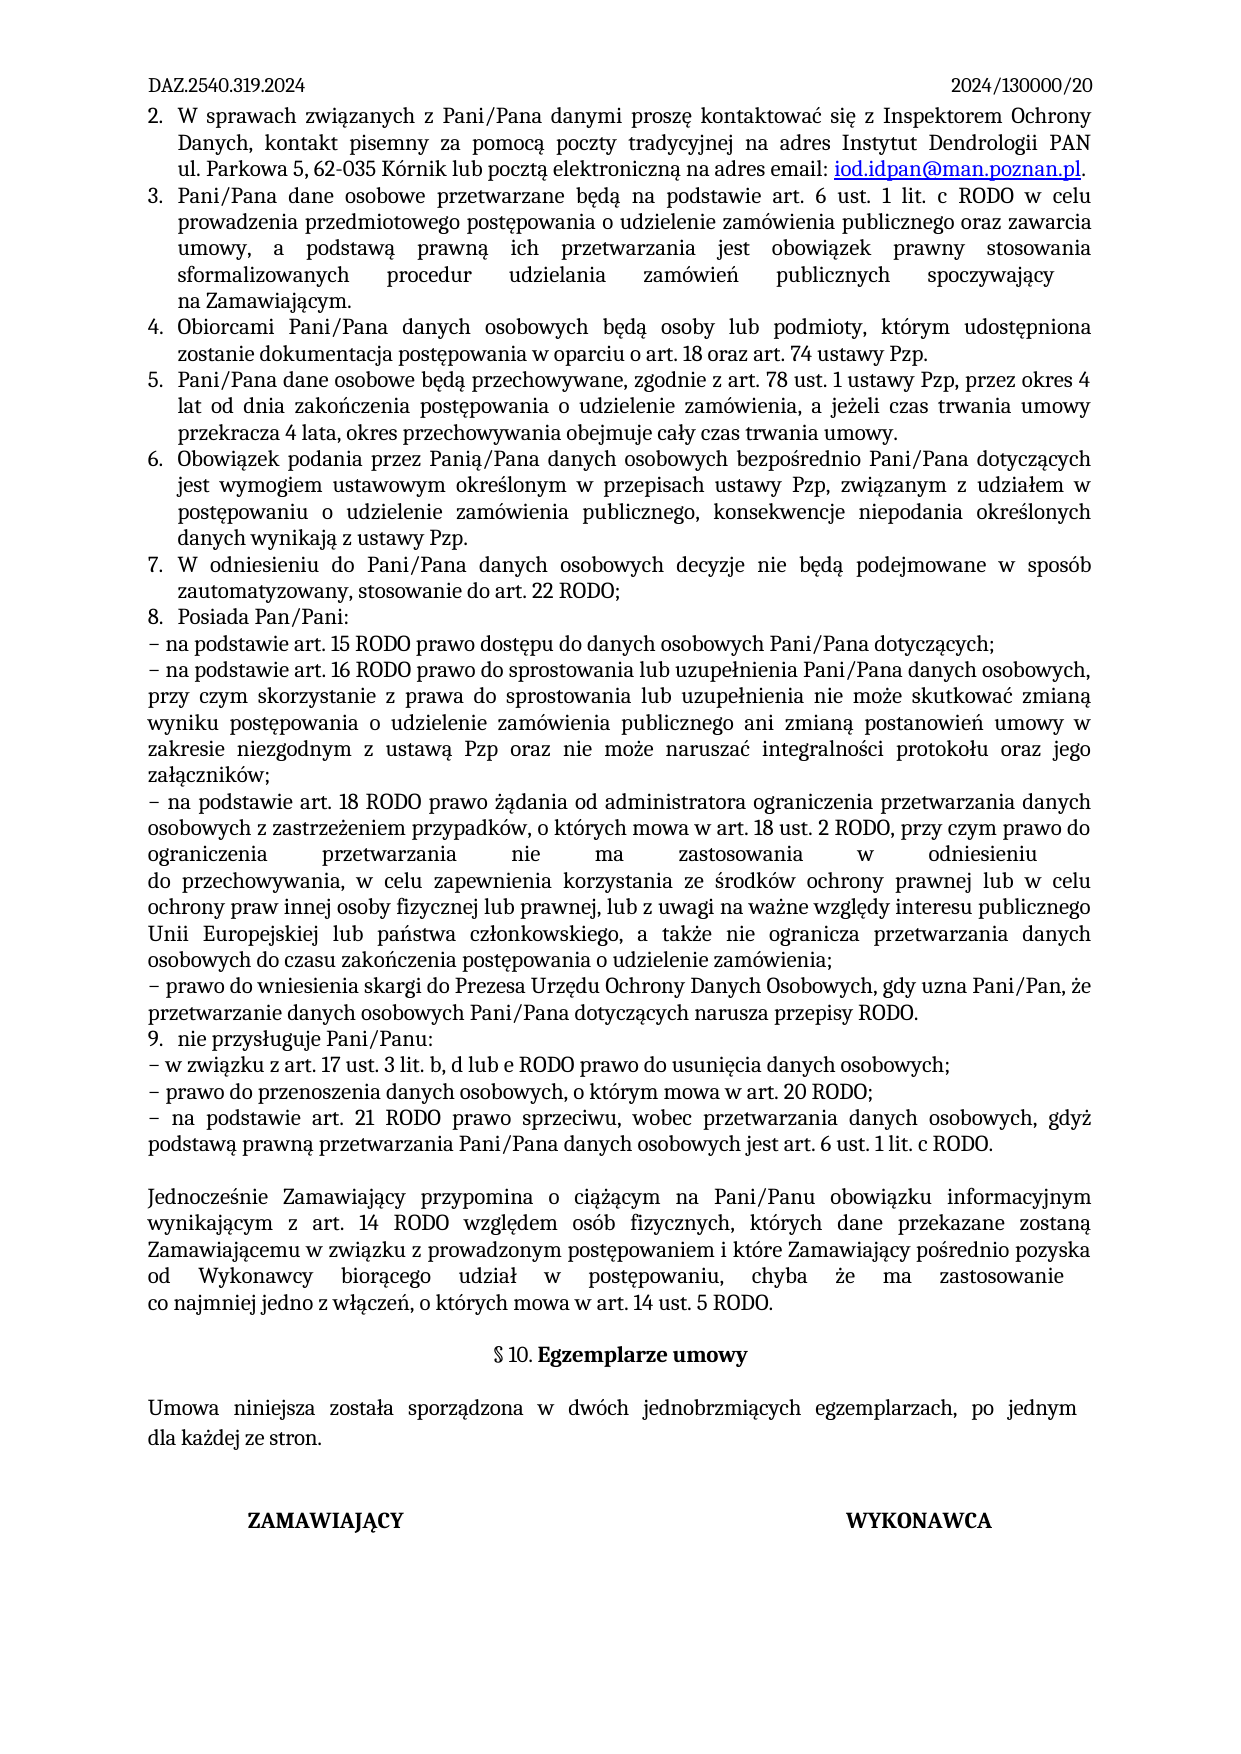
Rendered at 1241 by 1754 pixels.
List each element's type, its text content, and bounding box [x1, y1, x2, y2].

list Pani/Pana dane osobowe przetwarzane będą na podstawie art. 6 ust. 1 lit. c RODO w celu prowadzenia przedmiotowego postępowania o udzielenie zamówienia publicznego oraz zawarcia umowy, a podstawą prawną ich przetwarzania jest obowiązek prawny stosowania sformalizowanych procedur udzielania zamówień publicznych spoczywający na Zamawiającym. [148, 182, 1092, 314]
list Posiada Pan/Pani: [148, 604, 1092, 630]
list Obiorcami Pani/Pana danych osobowych będą osoby lub podmioty, którym udostępniona zostanie dokumentacja postępowania w oparciu o art. 18 oraz art. 74 ustawy Pzp. [148, 314, 1092, 367]
text − w związku z art. 17 ust. 3 lit. b, d lub e RODO prawo do usunięcia danych osobowych; [148, 1052, 1092, 1078]
text Jednocześnie Zamawiający przypomina o ciążącym na Pani/Panu obowiązku informacyjnym wynikającym z art. 14 RODO względem osób fizycznych, których dane przekazane zostaną Zamawiającemu w związku z prowadzonym postępowaniem i które Zamawiający pośrednio pozyska od Wykonawcy biorącego udział w postępowaniu, chyba że ma zastosowanie co najmniej jedno z włączeń, o których mowa w art. 14 ust. 5 RODO. [148, 1184, 1092, 1316]
text § 10. Egzemplarze umowy [148, 1342, 1092, 1368]
text − na podstawie art. 18 RODO prawo żądania od administratora ograniczenia przetwarzania danych osobowych z zastrzeżeniem przypadków, o których mowa w art. 18 ust. 2 RODO, przy czym prawo do ograniczenia przetwarzania nie ma zastosowania w odniesieniu do przechowywania, w celu zapewnienia korzystania ze środków ochrony prawnej lub w celu ochrony praw innej osoby fizycznej lub prawnej, lub z uwagi na ważne względy interesu publicznego Unii Europejskiej lub państwa członkowskiego, a także nie ogranicza przetwarzania danych osobowych do czasu zakończenia postępowania o udzielenie zamówienia; [148, 788, 1092, 973]
text Umowa niniejsza została sporządzona w dwóch jednobrzmiących egzemplarzach, po jednym dla każdej ze stron. [148, 1395, 1092, 1451]
text − prawo do wniesienia skargi do Prezesa Urzędu Ochrony Danych Osobowych, gdy uzna Pani/Pan, że przetwarzanie danych osobowych Pani/Pana dotyczących narusza przepisy RODO. [148, 973, 1092, 1026]
list Obowiązek podania przez Panią/Pana danych osobowych bezpośrednio Pani/Pana dotyczących jest wymogiem ustawowym określonym w przepisach ustawy Pzp, związanym z udziałem w postępowaniu o udzielenie zamówienia publicznego, konsekwencje niepodania określonych danych wynikają z ustawy Pzp. [148, 446, 1092, 551]
text − na podstawie art. 16 RODO prawo do sprostowania lub uzupełnienia Pani/Pana danych osobowych, przy czym skorzystanie z prawa do sprostowania lub uzupełnienia nie może skutkować zmianą wyniku postępowania o udzielenie zamówienia publicznego ani zmianą postanowień umowy w zakresie niezgodnym z ustawą Pzp oraz nie może naruszać integralności protokołu oraz jego załączników; [148, 657, 1092, 788]
list W sprawach związanych z Pani/Pana danymi proszę kontaktować się z Inspektorem Ochrony Danych, kontakt pisemny za pomocą poczty tradycyjnej na adres Instytut Dendrologii PAN ul. Parkowa 5, 62-035 Kórnik lub pocztą elektroniczną na adres email: iod.idpan@man.poznan.pl. [148, 103, 1092, 182]
text − na podstawie art. 21 RODO prawo sprzeciwu, wobec przetwarzania danych osobowych, gdyż podstawą prawną przetwarzania Pani/Pana danych osobowych jest art. 6 ust. 1 lit. c RODO. [148, 1105, 1092, 1157]
text − prawo do przenoszenia danych osobowych, o którym mowa w art. 20 RODO; [148, 1078, 1092, 1105]
list W odniesieniu do Pani/Pana danych osobowych decyzje nie będą podejmowane w sposób zautomatyzowany, stosowanie do art. 22 RODO; [148, 551, 1092, 604]
text ZAMAWIAJĄCY WYKONAWCA [148, 1508, 1092, 1534]
text − na podstawie art. 15 RODO prawo dostępu do danych osobowych Pani/Pana dotyczących; [148, 630, 1092, 657]
list Pani/Pana dane osobowe będą przechowywane, zgodnie z art. 78 ust. 1 ustawy Pzp, przez okres 4 lat od dnia zakończenia postępowania o udzielenie zamówienia, a jeżeli czas trwania umowy przekracza 4 lata, okres przechowywania obejmuje cały czas trwania umowy. [148, 367, 1092, 446]
list nie przysługuje Pani/Panu: [148, 1026, 1092, 1052]
